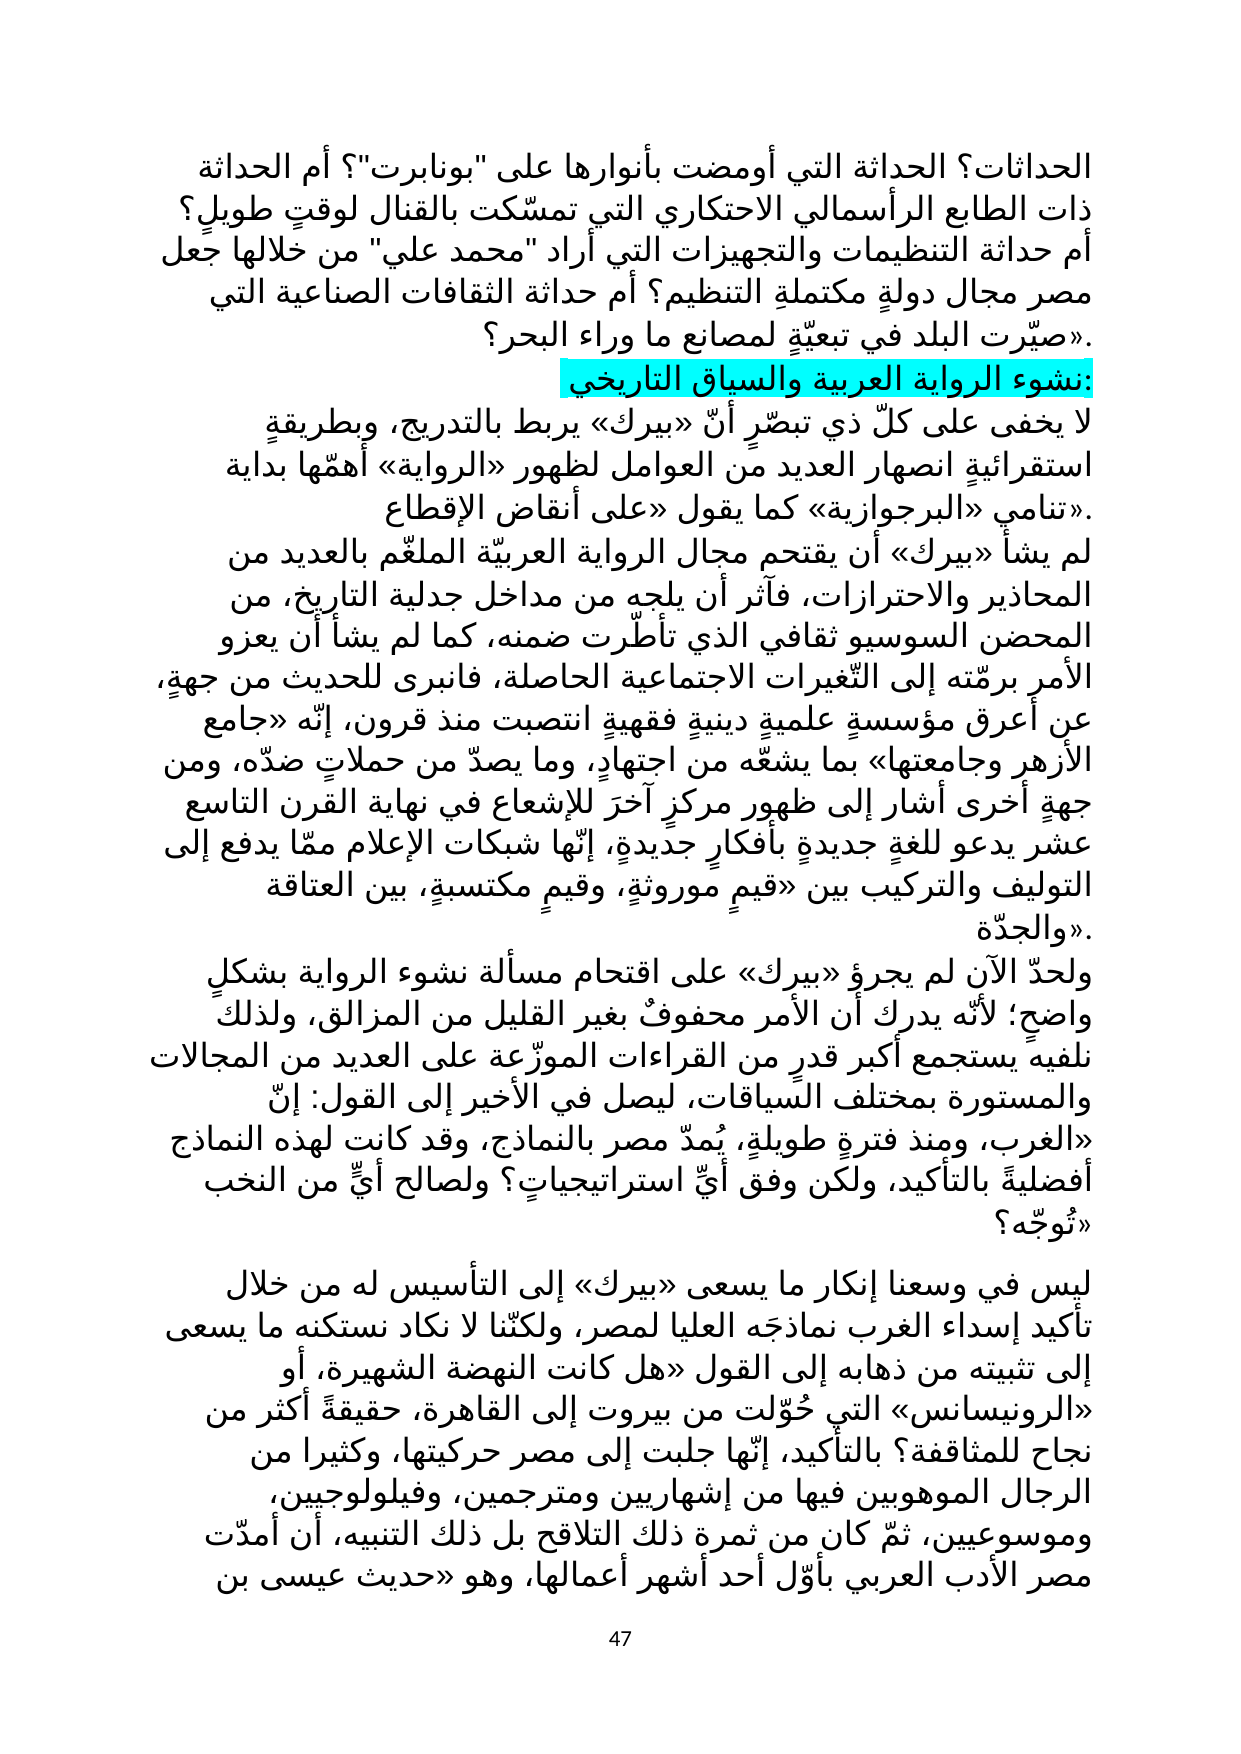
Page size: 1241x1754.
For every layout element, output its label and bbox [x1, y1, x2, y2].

text [148, 148, 1093, 1243]
text [148, 1263, 1093, 1593]
